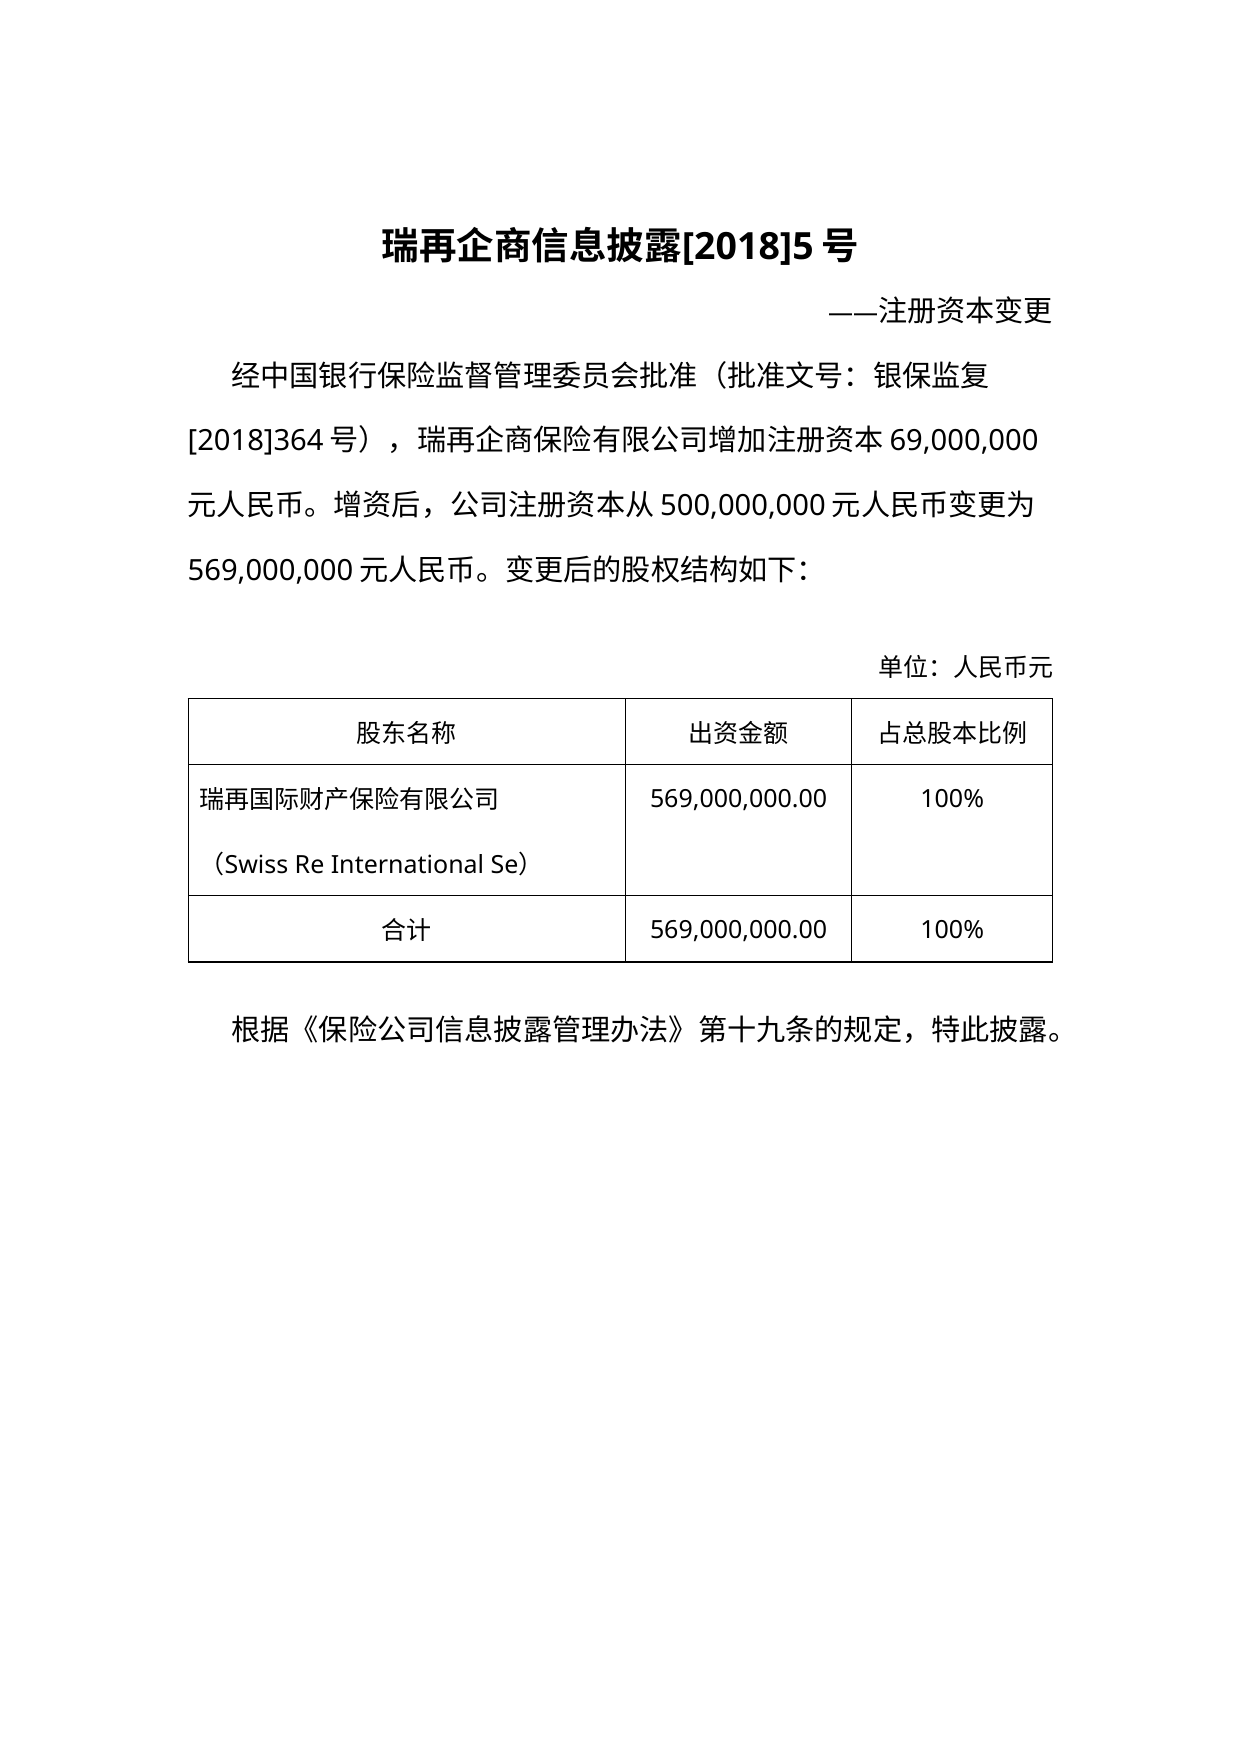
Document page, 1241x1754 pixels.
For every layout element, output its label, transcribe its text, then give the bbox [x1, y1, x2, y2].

text 瑞再企商信息披露[2018]5号 [187, 211, 1053, 276]
table_cell 569,000,000.00 [626, 765, 851, 895]
text 经中国银行保险监督管理委员会批准（批准文号：银保监复[2018]364号），瑞再企商保险有限公司增加注册资本69,000,000元人民币。增资后，公司注册资本从500,000,000元人民币变更为569,000,000元人民币。变更后的股权结构如下： [187, 341, 1053, 601]
table_header 出资金额 [626, 699, 851, 764]
table_header 股东名称 [189, 699, 625, 764]
text 根据《保险公司信息披露管理办法》第十九条的规定，特此披露。 [187, 995, 1053, 1060]
table_header 占总股本比例 [852, 699, 1052, 764]
table_cell 100% [852, 765, 1052, 895]
table_cell 合计 [189, 896, 625, 961]
text ——注册资本变更 [187, 276, 1053, 341]
table_cell 569,000,000.00 [626, 896, 851, 961]
text 单位：人民币元 [187, 633, 1053, 698]
table_cell 瑞再国际财产保险有限公司 （Swiss Re International Se） [189, 765, 625, 895]
table_cell 100% [852, 896, 1052, 961]
